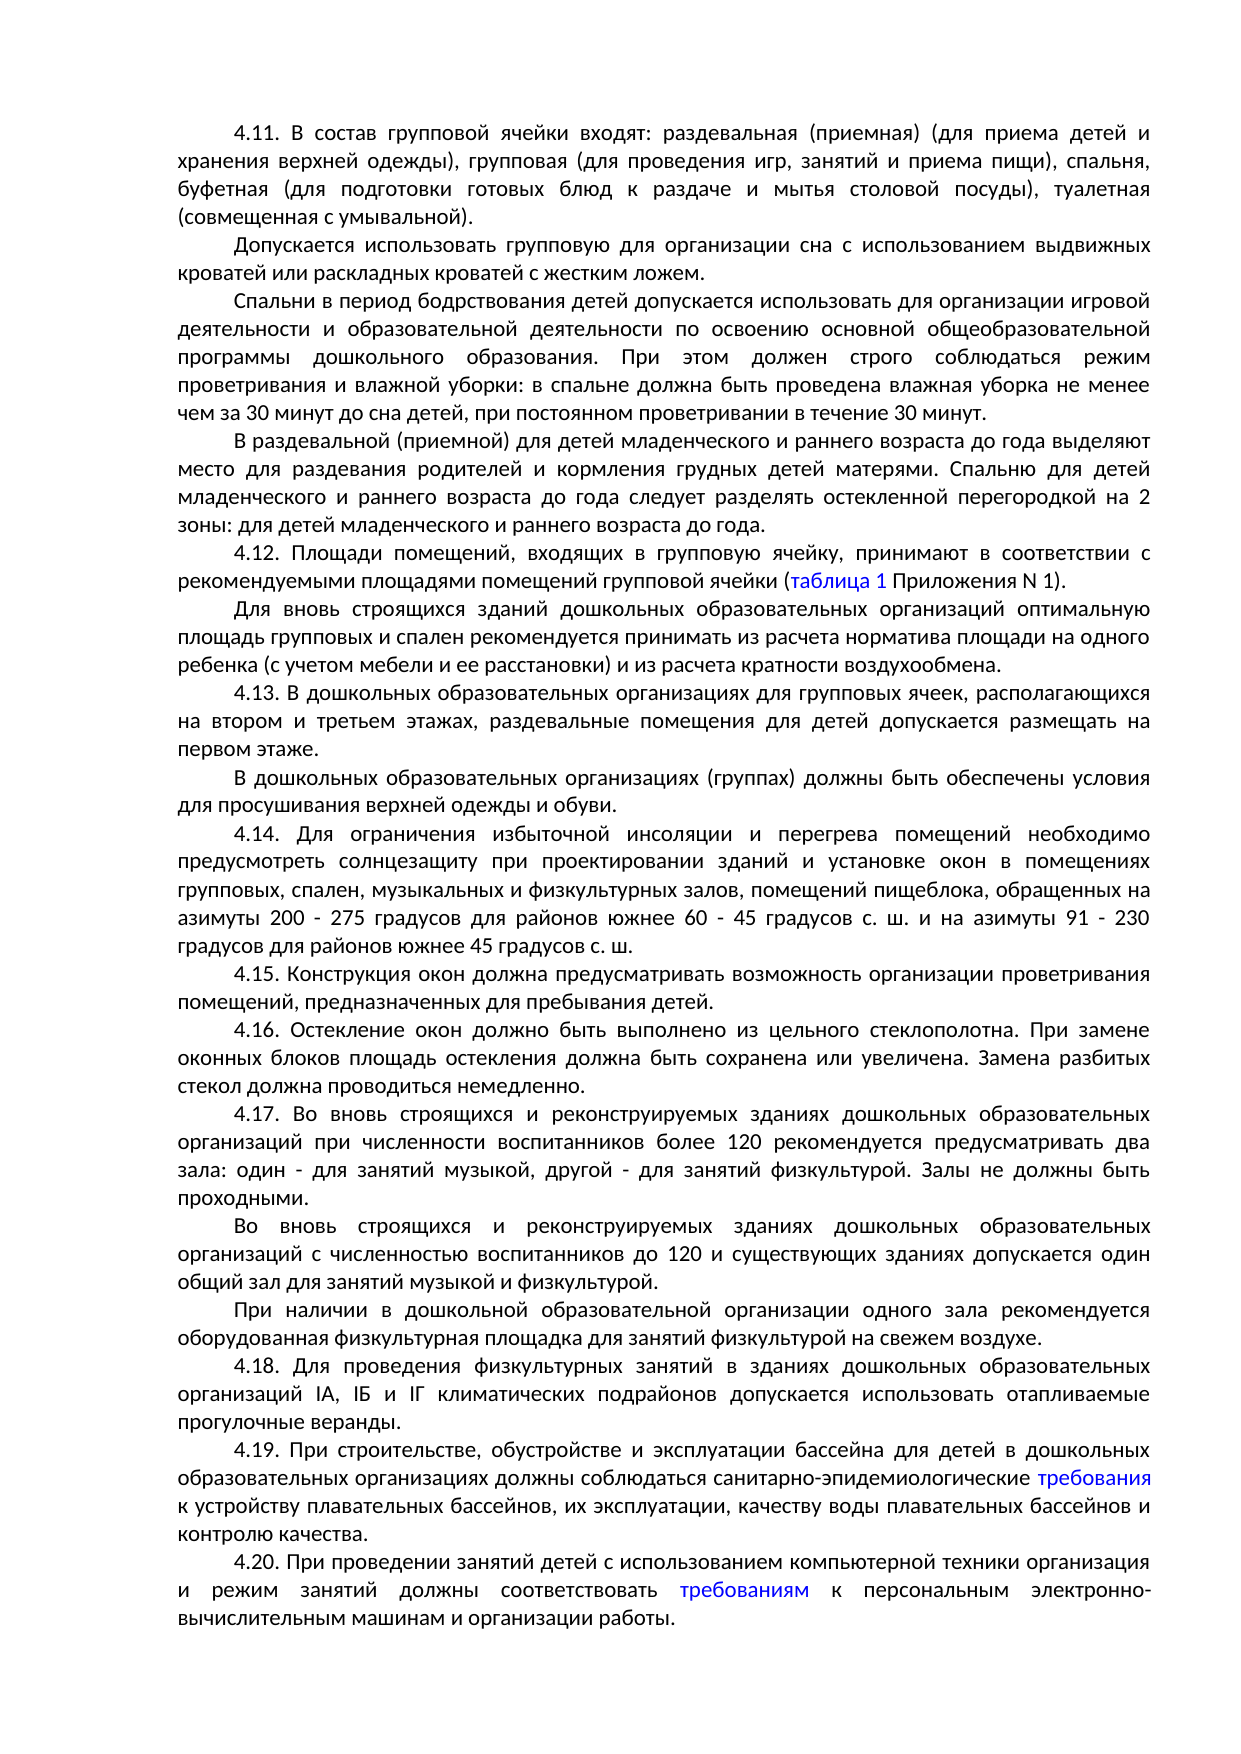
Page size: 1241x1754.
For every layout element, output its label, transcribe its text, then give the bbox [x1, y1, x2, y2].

text 4.15. Конструкция окон должна предусматривать возможность организации проветривания помещений, предназначенных для пребывания детей. [177, 959, 1152, 1015]
text Для вновь строящихся зданий дошкольных образовательных организаций оптимальную площадь групповых и спален рекомендуется принимать из расчета норматива площади на одного ребенка (с учетом мебели и ее расстановки) и из расчета кратности воздухообмена. [177, 594, 1152, 678]
text 4.12. Площади помещений, входящих в групповую ячейку, принимают в соответствии с рекомендуемыми площадями помещений групповой ячейки (таблица 1 Приложения N 1). [177, 538, 1152, 594]
text В дошкольных образовательных организациях (группах) должны быть обеспечены условия для просушивания верхней одежды и обуви. [177, 763, 1152, 819]
text В раздевальной (приемной) для детей младенческого и раннего возраста до года выделяют место для раздевания родителей и кормления грудных детей матерями. Спальню для детей младенческого и раннего возраста до года следует разделять остекленной перегородкой на 2 зоны: для детей младенческого и раннего возраста до года. [177, 426, 1152, 538]
text 4.17. Во вновь строящихся и реконструируемых зданиях дошкольных образовательных организаций при численности воспитанников более 120 рекомендуется предусматривать два зала: один - для занятий музыкой, другой - для занятий физкультурой. Залы не должны быть проходными. [177, 1099, 1152, 1211]
text 4.11. В состав групповой ячейки входят: раздевальная (приемная) (для приема детей и хранения верхней одежды), групповая (для проведения игр, занятий и приема пищи), спальня, буфетная (для подготовки готовых блюд к раздаче и мытья столовой посуды), туалетная (совмещенная с умывальной). [177, 118, 1152, 230]
text 4.19. При строительстве, обустройстве и эксплуатации бассейна для детей в дошкольных образовательных организациях должны соблюдаться санитарно-эпидемиологические требования к устройству плавательных бассейнов, их эксплуатации, качеству воды плавательных бассейнов и контролю качества. [177, 1435, 1152, 1547]
text 4.16. Остекление окон должно быть выполнено из цельного стеклополотна. При замене оконных блоков площадь остекления должна быть сохранена или увеличена. Замена разбитых стекол должна проводиться немедленно. [177, 1015, 1152, 1099]
text 4.20. При проведении занятий детей с использованием компьютерной техники организация и режим занятий должны соответствовать требованиям к персональным электронно-вычислительным машинам и организации работы. [177, 1547, 1152, 1631]
text Спальни в период бодрствования детей допускается использовать для организации игровой деятельности и образовательной деятельности по освоению основной общеобразовательной программы дошкольного образования. При этом должен строго соблюдаться режим проветривания и влажной уборки: в спальне должна быть проведена влажная уборка не менее чем за 30 минут до сна детей, при постоянном проветривании в течение 30 минут. [177, 286, 1152, 426]
text Допускается использовать групповую для организации сна с использованием выдвижных кроватей или раскладных кроватей с жестким ложем. [177, 230, 1152, 286]
text Во вновь строящихся и реконструируемых зданиях дошкольных образовательных организаций с численностью воспитанников до 120 и существующих зданиях допускается один общий зал для занятий музыкой и физкультурой. [177, 1211, 1152, 1295]
text 4.13. В дошкольных образовательных организациях для групповых ячеек, располагающихся на втором и третьем этажах, раздевальные помещения для детей допускается размещать на первом этаже. [177, 678, 1152, 763]
text 4.14. Для ограничения избыточной инсоляции и перегрева помещений необходимо предусмотреть солнцезащиту при проектировании зданий и установке окон в помещениях групповых, спален, музыкальных и физкультурных залов, помещений пищеблока, обращенных на азимуты 200 - 275 градусов для районов южнее 60 - 45 градусов с. ш. и на азимуты 91 - 230 градусов для районов южнее 45 градусов с. ш. [177, 819, 1152, 959]
text 4.18. Для проведения физкультурных занятий в зданиях дошкольных образовательных организаций IА, IБ и IГ климатических подрайонов допускается использовать отапливаемые прогулочные веранды. [177, 1351, 1152, 1435]
text При наличии в дошкольной образовательной организации одного зала рекомендуется оборудованная физкультурная площадка для занятий физкультурой на свежем воздухе. [177, 1295, 1152, 1351]
